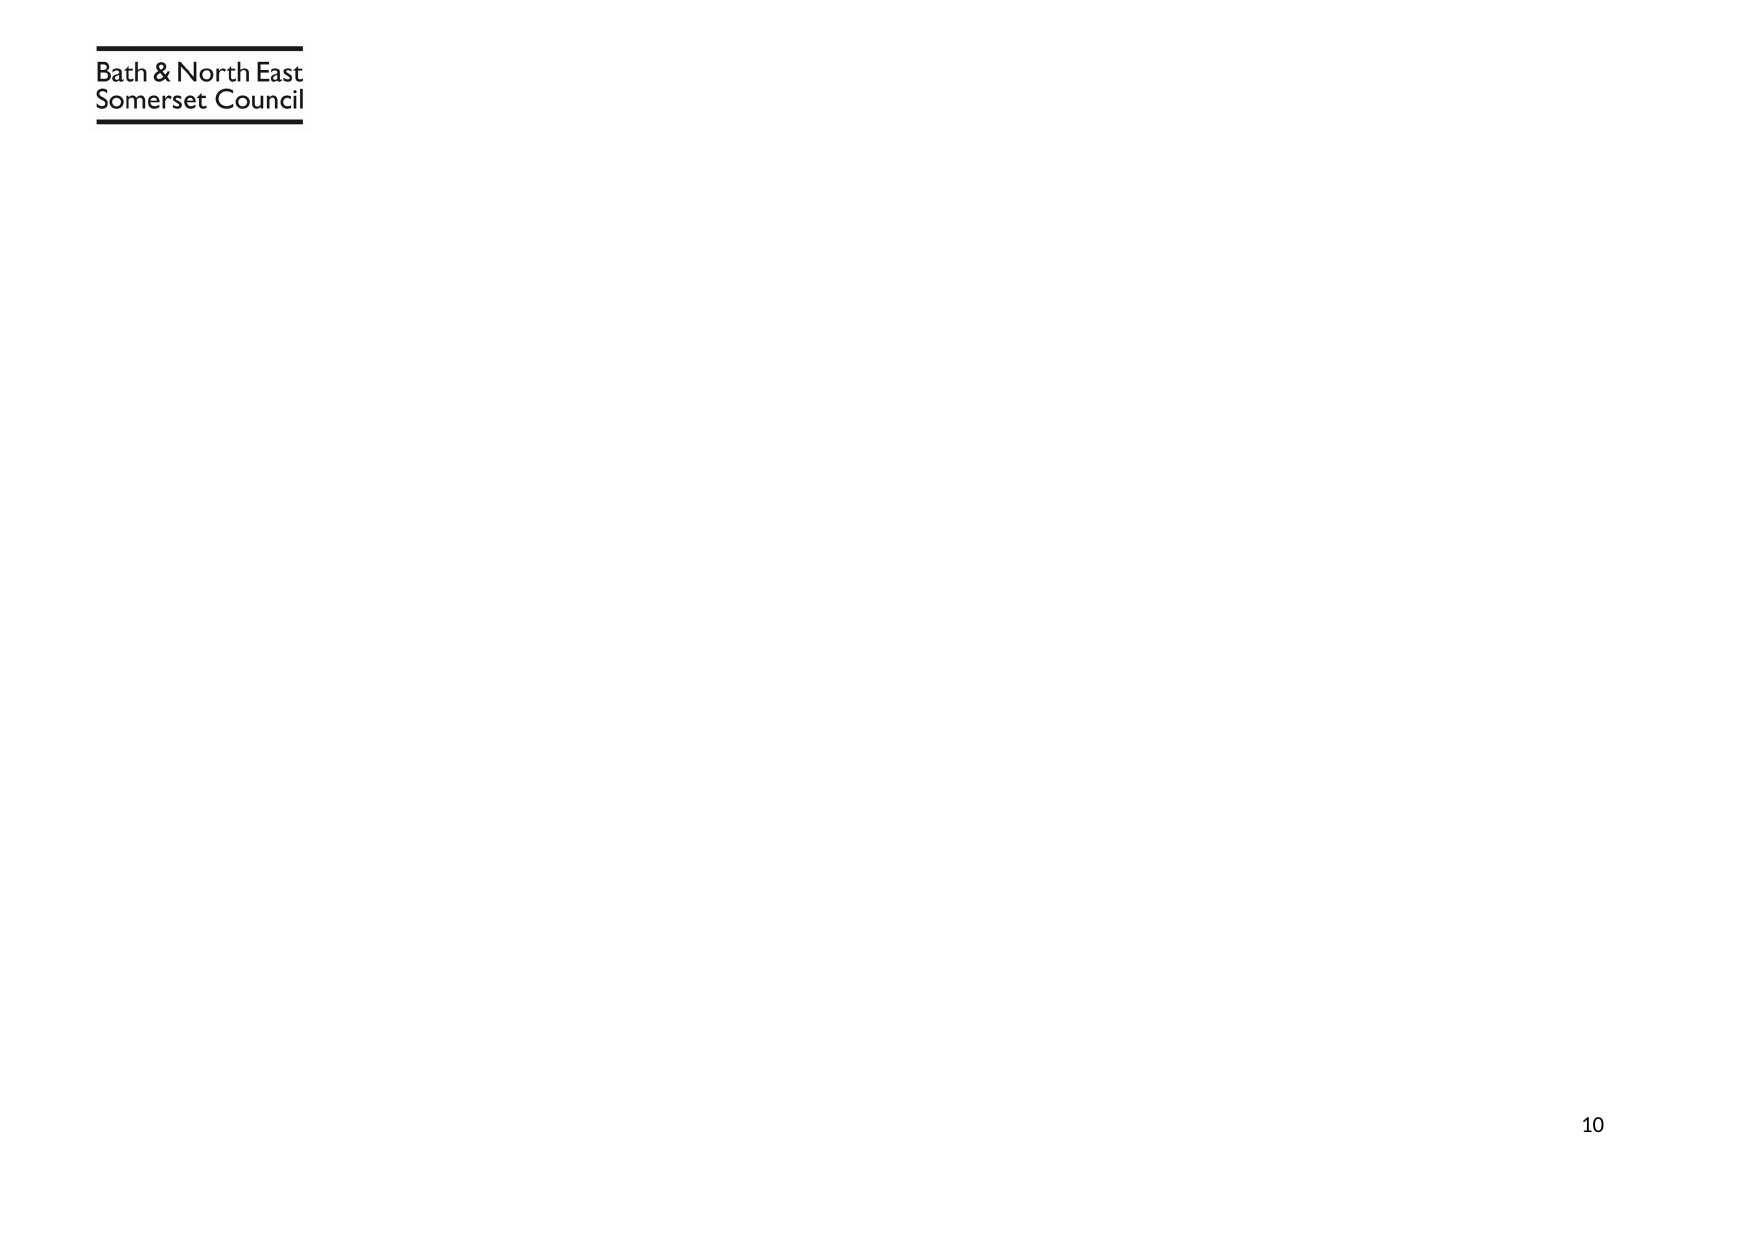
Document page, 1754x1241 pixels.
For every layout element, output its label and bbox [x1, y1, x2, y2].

picture [87, 39, 312, 131]
